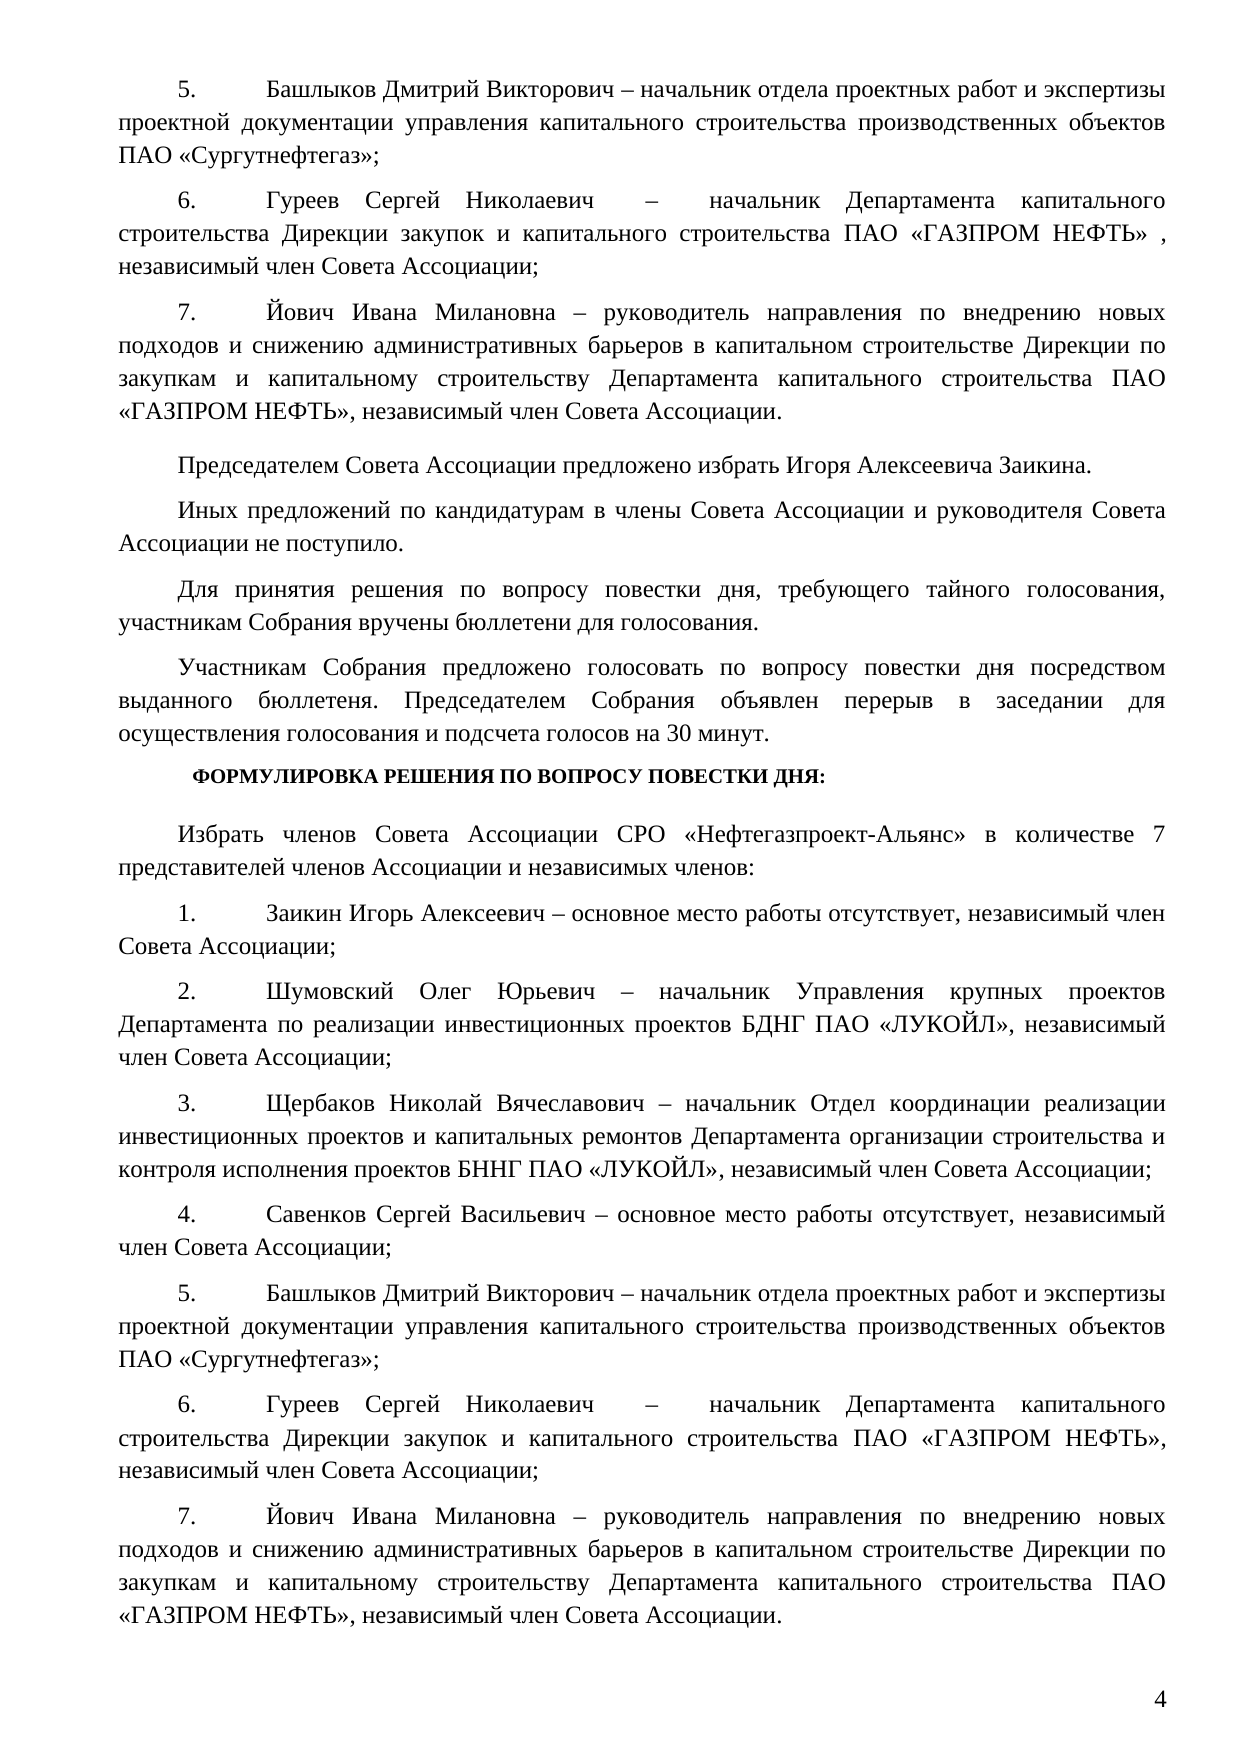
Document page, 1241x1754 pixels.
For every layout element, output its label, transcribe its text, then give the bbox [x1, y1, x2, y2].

text 7. Йович Ивана Милановна – руководитель направления по внедрению новых подходов и снижению административных барьеров в капитальном строительстве Дирекции по закупкам и капитальному строительству Департамента капитального строительства ПАО «ГАЗПРОМ НЕФТЬ», независимый член Совета Ассоциации. [118, 297, 1167, 425]
text 6. Гуреев Сергей Николаевич – начальник Департамента капитального строительства Дирекции закупок и капитального строительства ПАО «ГАЗПРОМ НЕФТЬ», независимый член Совета Ассоциации; [118, 1389, 1167, 1484]
text Избрать членов Совета Ассоциации СРО «Нефтегазпроект-Альянс» в количестве 7 представителей членов Ассоциации и независимых членов: [118, 819, 1167, 881]
text 7. Йович Ивана Милановна – руководитель направления по внедрению новых подходов и снижению административных барьеров в капитальном строительстве Дирекции по закупкам и капитальному строительству Департамента капитального строительства ПАО «ГАЗПРОМ НЕФТЬ», независимый член Совета Ассоциации. [118, 1501, 1167, 1629]
text 4. Савенков Сергей Васильевич – основное место работы отсутствует, независимый член Совета Ассоциации; [118, 1199, 1167, 1261]
text Председателем Совета Ассоциации предложено избрать Игоря Алексеевича Заикина. [118, 450, 1167, 479]
text 5. Башлыков Дмитрий Викторович – начальник отдела проектных работ и экспертизы проектной документации управления капитального строительства производственных объектов ПАО «Сургутнефтегаз»; [118, 1278, 1167, 1373]
text 2. Шумовский Олег Юрьевич – начальник Управления крупных проектов Департамента по реализации инвестиционных проектов БДНГ ПАО «ЛУКОЙЛ», независимый член Совета Ассоциации; [118, 976, 1167, 1071]
list ФОРМУЛИРОВКА РЕШЕНИЯ ПО ВОПРОСУ ПОВЕСТКИ ДНЯ: [118, 764, 1167, 788]
text Для принятия решения по вопросу повестки дня, требующего тайного голосования, участникам Собрания вручены бюллетени для голосования. [118, 574, 1167, 636]
text 5. Башлыков Дмитрий Викторович – начальник отдела проектных работ и экспертизы проектной документации управления капитального строительства производственных объектов ПАО «Сургутнефтегаз»; [118, 74, 1167, 169]
text 1. Заикин Игорь Алексеевич – основное место работы отсутствует, независимый член Совета Ассоциации; [118, 898, 1167, 959]
text 6. Гуреев Сергей Николаевич – начальник Департамента капитального строительства Дирекции закупок и капитального строительства ПАО «ГАЗПРОМ НЕФТЬ» , независимый член Совета Ассоциации; [118, 185, 1167, 280]
text 3. Щербаков Николай Вячеславович – начальник Отдел координации реализации инвестиционных проектов и капитальных ремонтов Департамента организации строительства и контроля исполнения проектов БННГ ПАО «ЛУКОЙЛ», независимый член Совета Ассоциации; [118, 1088, 1167, 1183]
text Иных предложений по кандидатурам в члены Совета Ассоциации и руководителя Совета Ассоциации не поступило. [118, 495, 1167, 557]
text Участникам Собрания предложено голосовать по вопросу повестки дня посредством выданного бюллетеня. Председателем Собрания объявлен перерыв в заседании для осуществления голосования и подсчета голосов на 30 минут. [118, 652, 1167, 747]
